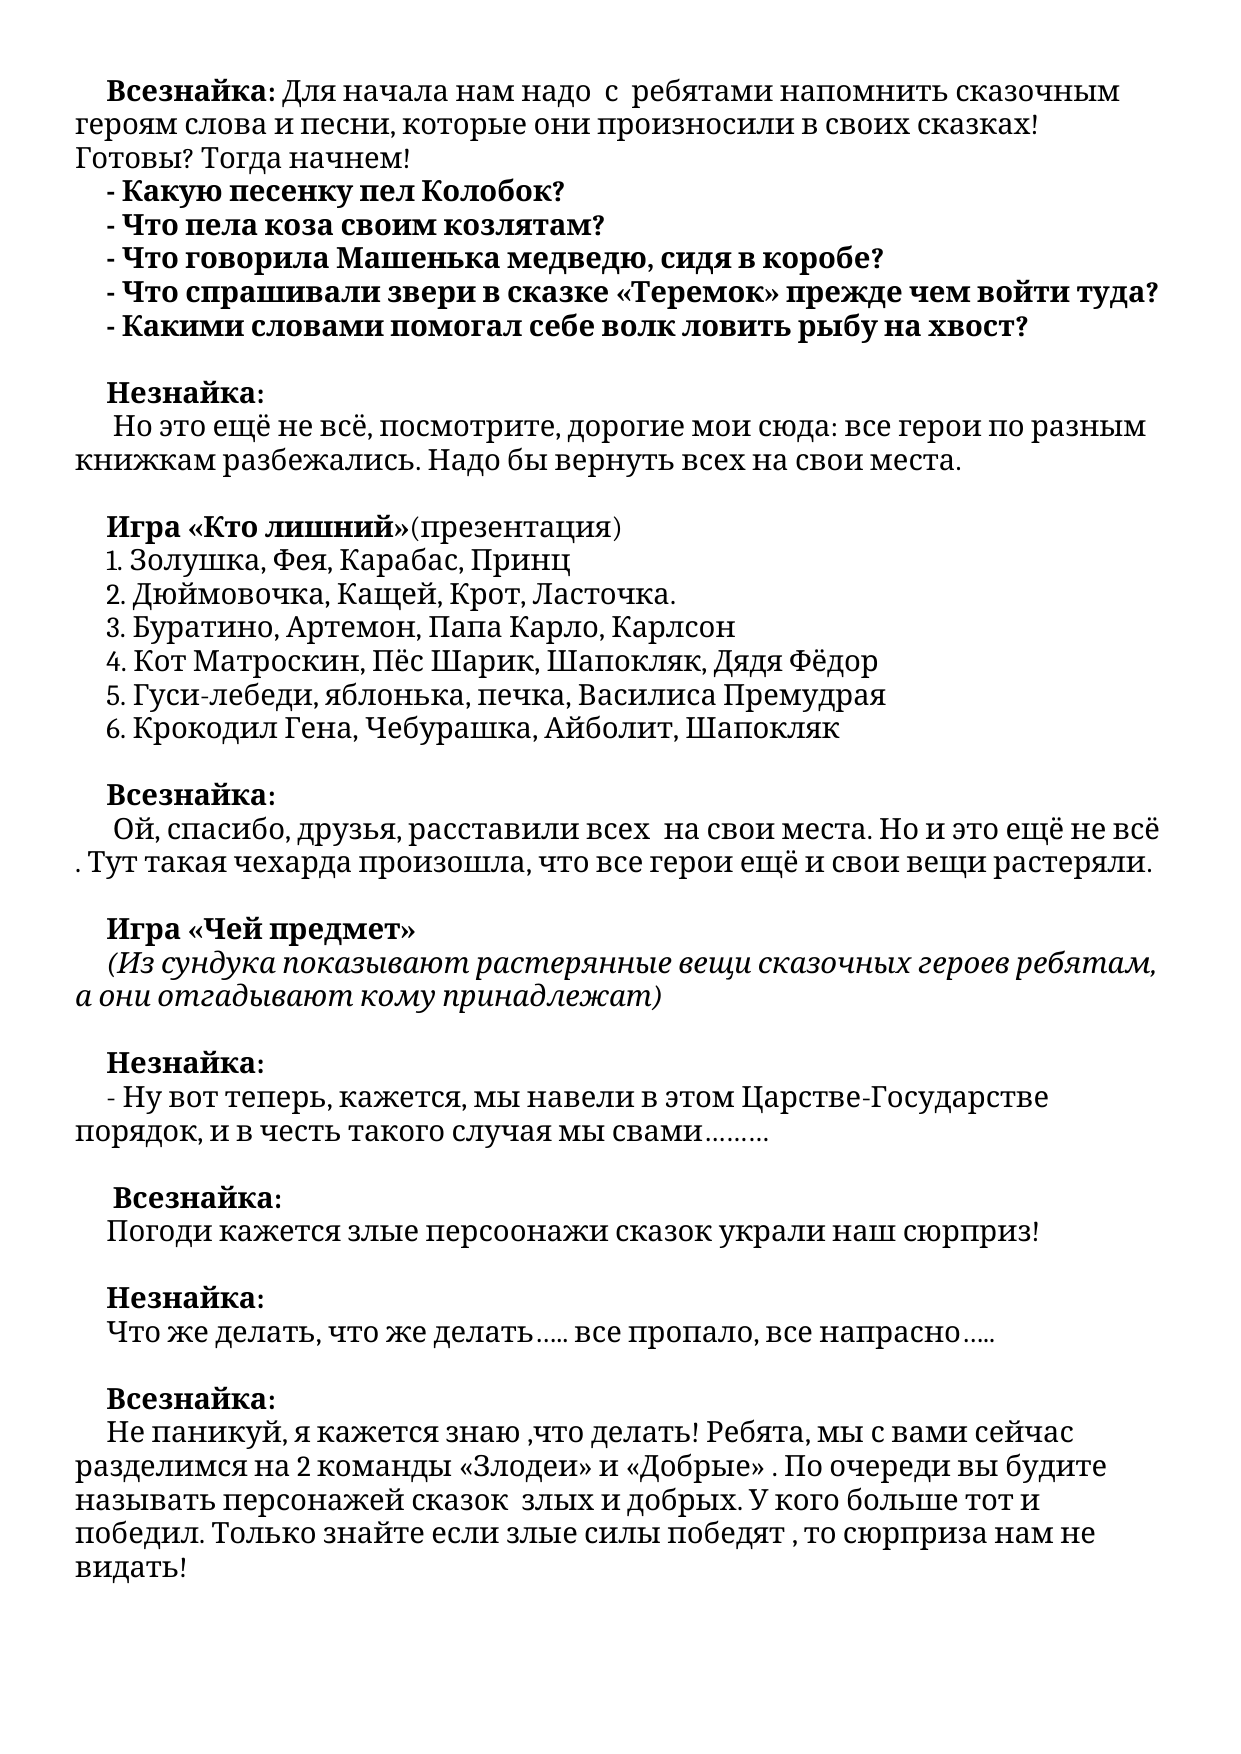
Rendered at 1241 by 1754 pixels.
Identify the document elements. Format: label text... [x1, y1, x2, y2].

text Погоди кажется злые персоонажи сказок украли наш сюрприз! [75, 1215, 1165, 1249]
text Ой, спасибо, друзья, расставили всех на свои места. Но и это ещё не всё . Тут такая чехарда произошла, что все герои ещё и свои вещи растеряли. [75, 813, 1165, 880]
text - Что спрашивали звери в сказке «Теремок» прежде чем войти туда? [75, 276, 1165, 310]
text Всезнайка: [75, 779, 1165, 813]
text - Какими словами помогал себе волк ловить рыбу на хвост? [75, 310, 1165, 343]
text Но это ещё не всё, посмотрите, дорогие мои сюда: все герои по разным книжкам разбежались. Надо бы вернуть всех на свои места. [75, 410, 1165, 477]
text Не паникуй, я кажется знаю ,что делать! Ребята, мы с вами сейчас разделимся на 2 команды «Злодеи» и «Добрые» . По очереди вы будите называть персонажей сказок злых и добрых. У кого больше тот и победил. Только знайте если злые силы победят , то сюрприза нам не видать! [75, 1417, 1165, 1584]
text - Какую песенку пел Колобок? [75, 176, 1165, 209]
text Незнайка: [75, 377, 1165, 410]
text - Что пела коза своим козлятам? [75, 209, 1165, 243]
text 1. Золушка, Фея, Карабас, Принц [75, 544, 1165, 578]
text 4. Кот Матроскин, Пёс Шарик, Шапокляк, Дядя Фёдор [75, 645, 1165, 679]
text Всезнайка: [75, 1182, 1165, 1215]
text Всезнайка: Для начала нам надо с ребятами напомнить сказочным героям слова и песни, которые они произносили в своих сказках! Готовы? Тогда начнем! [75, 75, 1165, 176]
text 3. Буратино, Артемон, Папа Карло, Карлсон [75, 612, 1165, 645]
text - Что говорила Машенька медведю, сидя в коробе? [75, 243, 1165, 276]
text Незнайка: [75, 1282, 1165, 1316]
text Всезнайка: [75, 1383, 1165, 1417]
text Игра «Кто лишний»(презентация) [75, 511, 1165, 544]
text 5. Гуси-лебеди, яблонька, печка, Василиса Премудрая [75, 679, 1165, 712]
text - Ну вот теперь, кажется, мы навели в этом Царстве-Государстве порядок, и в честь такого случая мы свами……… [75, 1081, 1165, 1148]
text Что же делать, что же делать….. все пропало, все напрасно….. [75, 1316, 1165, 1349]
text Незнайка: [75, 1048, 1165, 1081]
text Игра «Чей предмет» [75, 913, 1165, 947]
text 6. Крокодил Гена, Чебурашка, Айболит, Шапокляк [75, 712, 1165, 746]
text (Из сундука показывают растерянные вещи сказочных героев ребятам, а они отгадывают кому принадлежат) [75, 947, 1165, 1014]
text 2. Дюймовочка, Кащей, Крот, Ласточка. [75, 578, 1165, 612]
